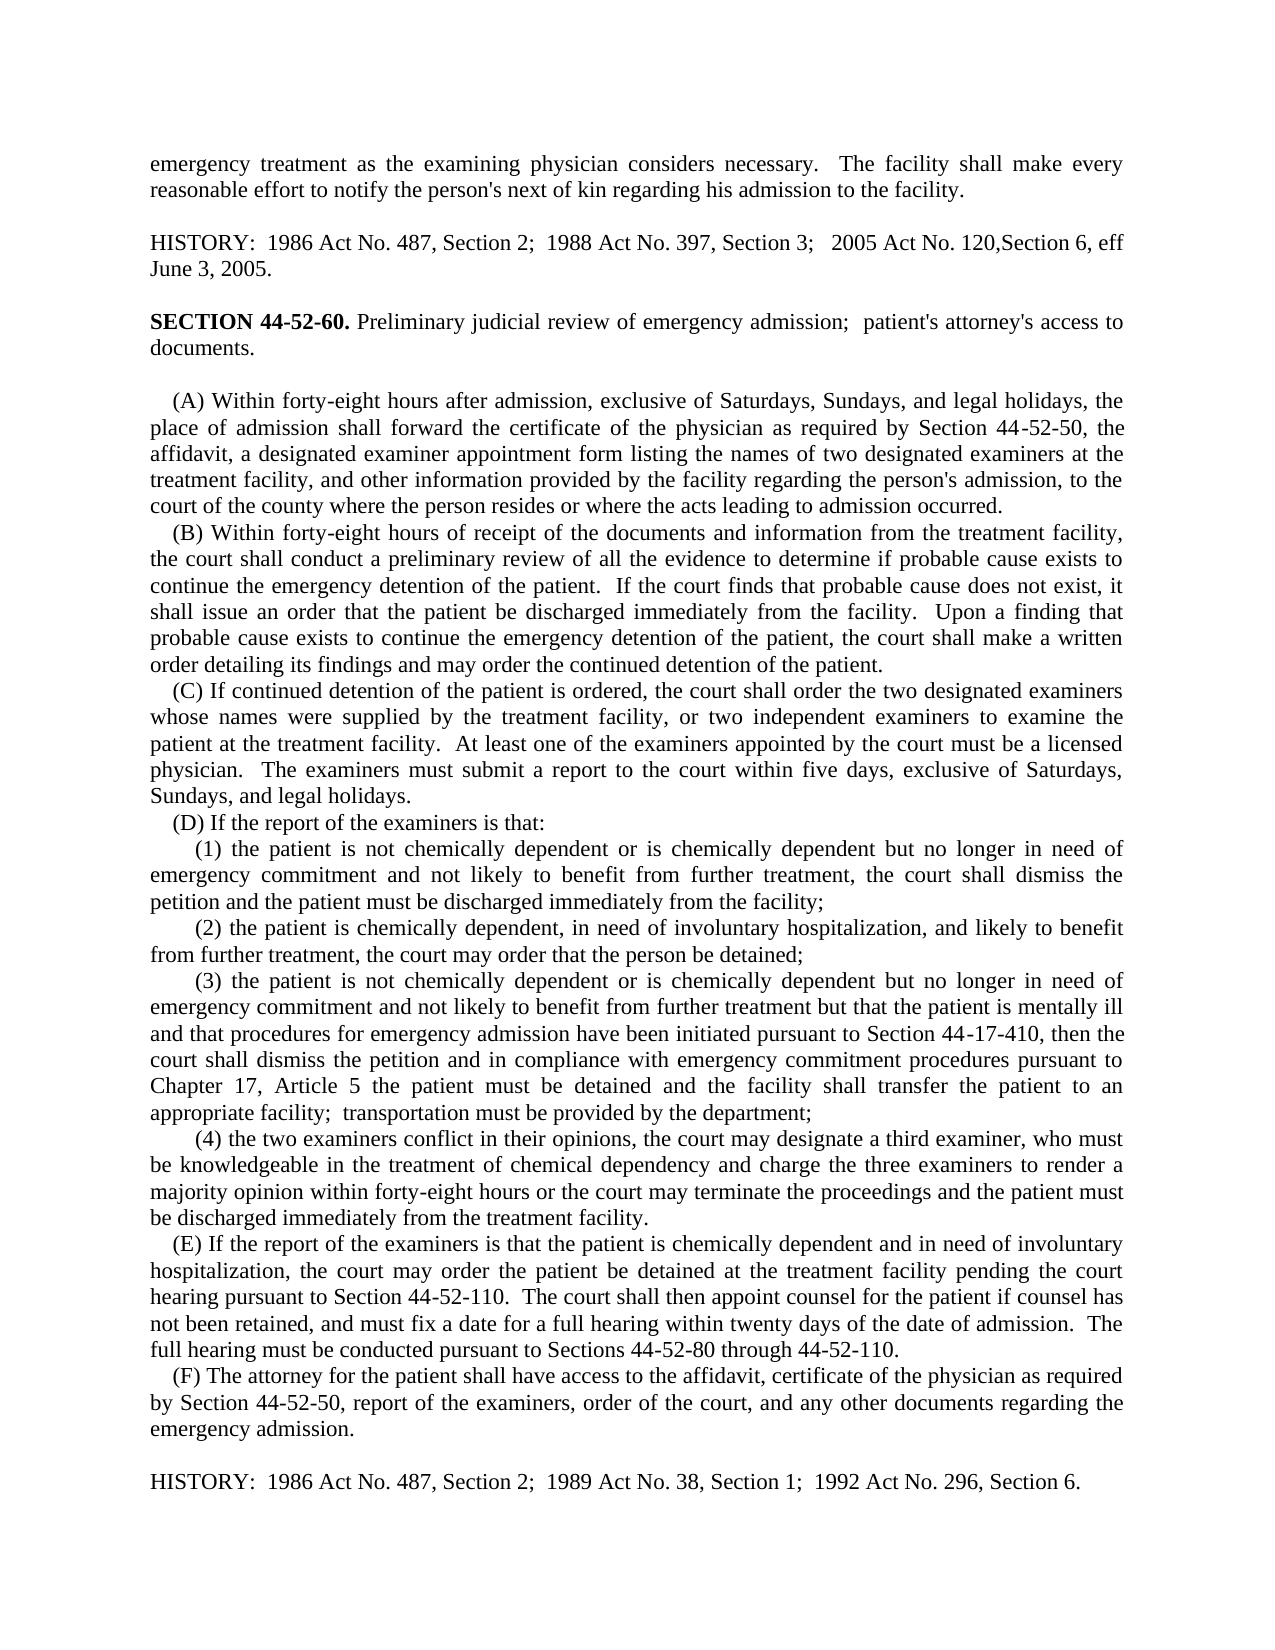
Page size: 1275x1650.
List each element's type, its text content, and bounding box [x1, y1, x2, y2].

text (B) Within forty-eight hours of receipt of the documents and information from the treatment facility, the court shall conduct a preliminary review of all the evidence to determine if probable cause exists to continue the emergency detention of the patient. If the court finds that probable cause does not exist, it shall issue an order that the patient be discharged immediately from the facility. Upon a finding that probable cause exists to continue the emergency detention of the patient, the court shall make a written order detailing its findings and may order the continued detention of the patient. [150, 519, 1125, 677]
text (A) Within forty-eight hours after admission, exclusive of Saturdays, Sundays, and legal holidays, the place of admission shall forward the certificate of the physician as required by Section 44-52-50, the affidavit, a designated examiner appointment form listing the names of two designated examiners at the treatment facility, and other information provided by the facility regarding the person's admission, to the court of the county where the person resides or where the acts leading to admission occurred. [150, 387, 1125, 519]
text (E) If the report of the examiners is that the patient is chemically dependent and in need of involuntary hospitalization, the court may order the patient be detained at the treatment facility pending the court hearing pursuant to Section 44-52-110. The court shall then appoint counsel for the patient if counsel has not been retained, and must fix a date for a full hearing within twenty days of the date of admission. The full hearing must be conducted pursuant to Sections 44-52-80 through 44-52-110. [150, 1231, 1125, 1362]
text (D) If the report of the examiners is that: [150, 809, 1125, 835]
text (4) the two examiners conflict in their opinions, the court may designate a third examiner, who must be knowledgeable in the treatment of chemical dependency and charge the three examiners to render a majority opinion within forty-eight hours or the court may terminate the proceedings and the patient must be discharged immediately from the treatment facility. [150, 1125, 1125, 1231]
text (3) the patient is not chemically dependent or is chemically dependent but no longer in need of emergency commitment and not likely to benefit from further treatment but that the patient is mentally ill and that procedures for emergency admission have been initiated pursuant to Section 44-17-410, then the court shall dismiss the petition and in compliance with emergency commitment procedures pursuant to Chapter 17, Article 5 the patient must be detained and the facility shall transfer the patient to an appropriate facility; transportation must be provided by the department; [150, 967, 1125, 1125]
text (2) the patient is chemically dependent, in need of involuntary hospitalization, and likely to benefit from further treatment, the court may order that the person be detained; [150, 914, 1125, 967]
text (1) the patient is not chemically dependent or is chemically dependent but no longer in need of emergency commitment and not likely to benefit from further treatment, the court shall dismiss the petition and the patient must be discharged immediately from the facility; [150, 835, 1125, 914]
text HISTORY: 1986 Act No. 487, Section 2; 1988 Act No. 397, Section 3; 2005 Act No. 120,Section 6, eff June 3, 2005. [150, 229, 1125, 282]
text SECTION 44-52-60. Preliminary judicial review of emergency admission; patient's attorney's access to documents. [150, 308, 1125, 361]
text (C) If continued detention of the patient is ordered, the court shall order the two designated examiners whose names were supplied by the treatment facility, or two independent examiners to examine the patient at the treatment facility. At least one of the examiners appointed by the court must be a licensed physician. The examiners must submit a report to the court within five days, exclusive of Saturdays, Sundays, and legal holidays. [150, 677, 1125, 809]
text (F) The attorney for the patient shall have access to the affidavit, certificate of the physician as required by Section 44-52-50, report of the examiners, order of the court, and any other documents regarding the emergency admission. [150, 1362, 1125, 1441]
text HISTORY: 1986 Act No. 487, Section 2; 1989 Act No. 38, Section 1; 1992 Act No. 296, Section 6. [150, 1468, 1125, 1494]
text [150, 150, 1125, 203]
